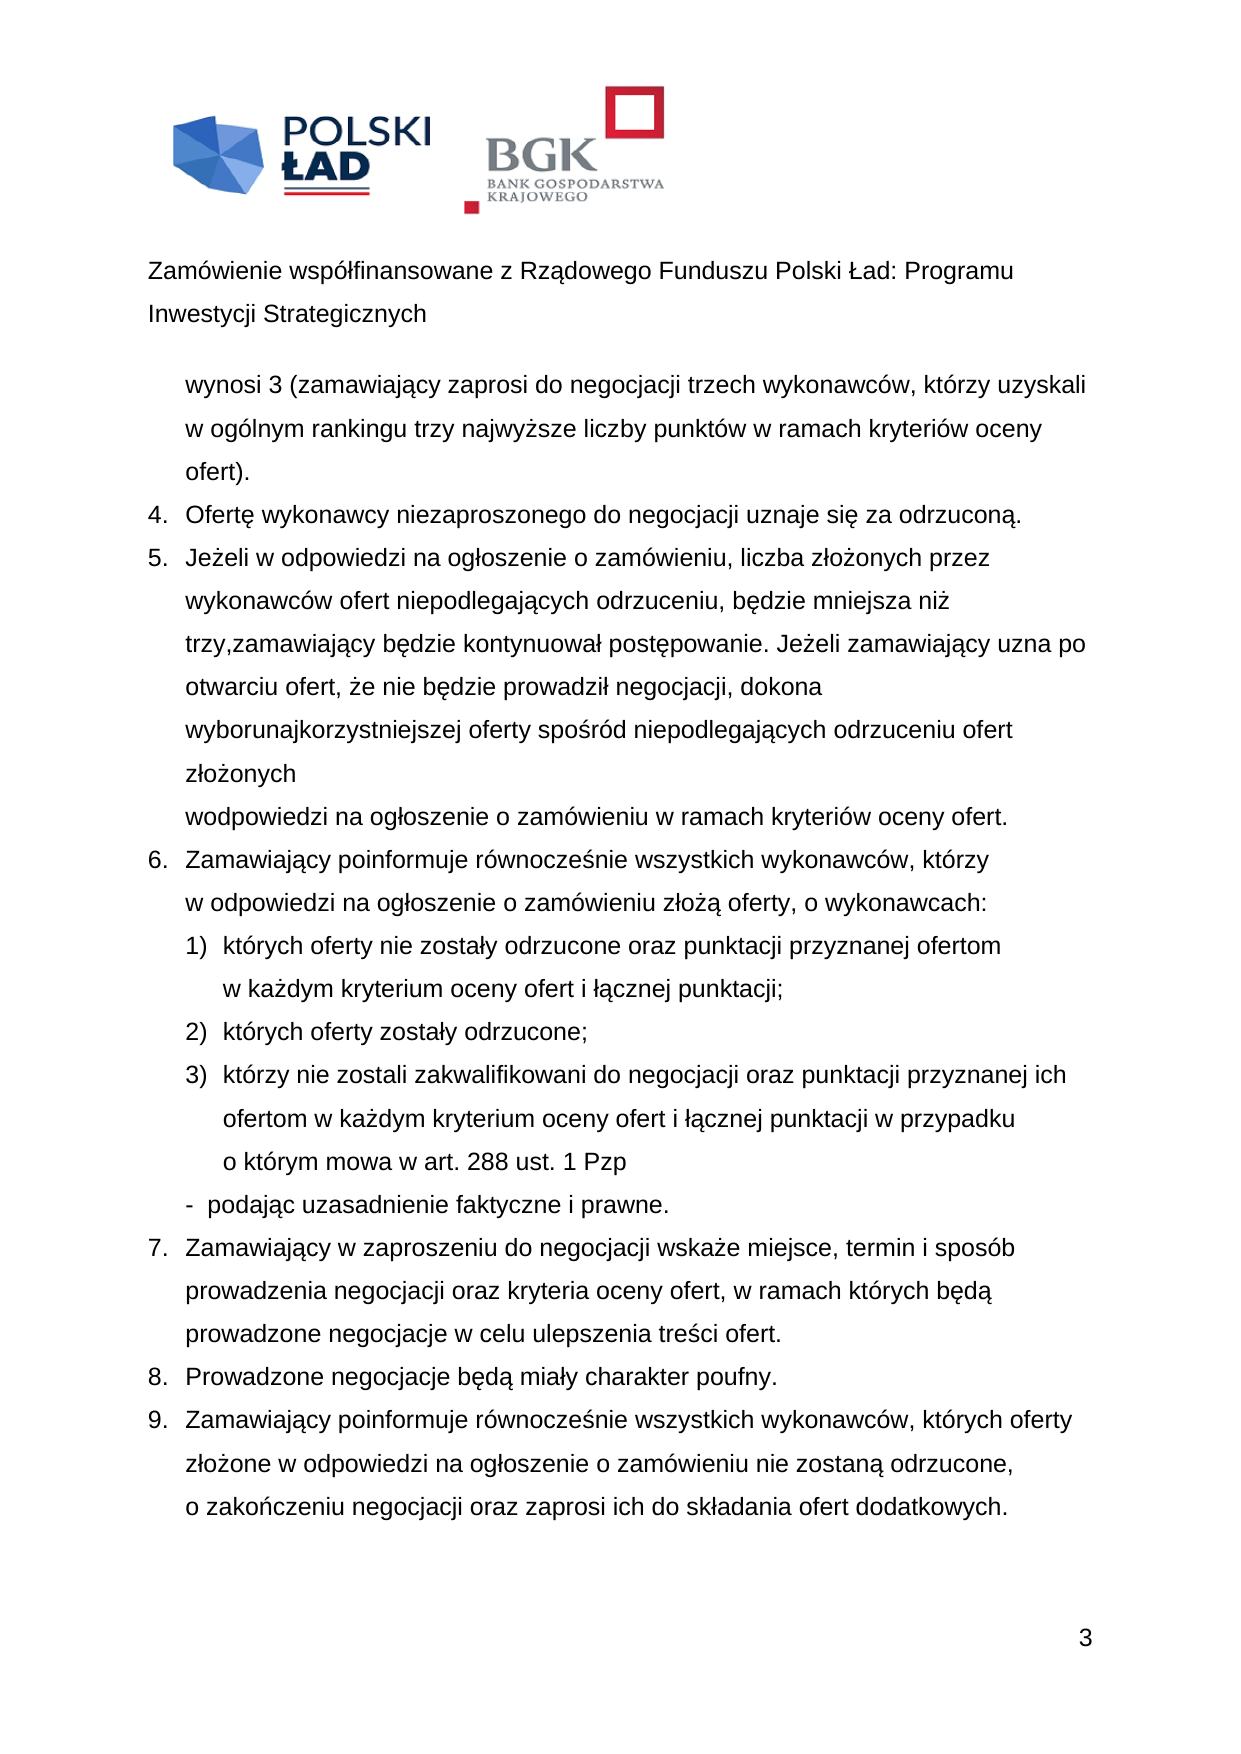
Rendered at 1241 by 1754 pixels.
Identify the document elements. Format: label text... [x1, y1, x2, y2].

list Zamawiający poinformuje równocześnie wszystkich wykonawców, którzy w odpowiedzi na ogłoszenie o zamówieniu złożą oferty, o wykonawcach: [148, 845, 1093, 917]
list Prowadzone negocjacje będą miały charakter poufny. [148, 1362, 1093, 1391]
list Zamawiający w zaproszeniu do negocjacji wskaże miejsce, termin i sposób prowadzenia negocjacji oraz kryteria oceny ofert, w ramach których będą prowadzone negocjacje w celu ulepszenia treści ofert. [148, 1233, 1093, 1348]
picture [148, 74, 688, 227]
list Jeżeli w odpowiedzi na ogłoszenie o zamówieniu, liczba złożonych przez wykonawców ofert niepodlegających odrzuceniu, będzie mniejsza niż trzy,zamawiający będzie kontynuował postępowanie. Jeżeli zamawiający uzna po otwarciu ofert, że nie będzie prowadził negocjacji, dokona wyborunajkorzystniejszej oferty spośród niepodlegających odrzuceniu ofert złożonych wodpowiedzi na ogłoszenie o zamówieniu w ramach kryteriów oceny ofert. [148, 543, 1093, 831]
text - podając uzasadnienie faktyczne i prawne. [185, 1190, 1093, 1219]
list których oferty nie zostały odrzucone oraz punktacji przyznanej ofertom w każdym kryterium oceny ofert i łącznej punktacji; [185, 931, 1093, 1003]
list Ofertę wykonawcy niezaproszonego do negocjacji uznaje się za odrzuconą. [148, 500, 1093, 529]
list Zamawiający poinformuje równocześnie wszystkich wykonawców, których oferty złożone w odpowiedzi na ogłoszenie o zamówieniu nie zostaną odrzucone, o zakończeniu negocjacji oraz zaprosi ich do składania ofert dodatkowych. [148, 1406, 1093, 1521]
list których oferty zostały odrzucone; [185, 1017, 1093, 1046]
list którzy nie zostali zakwalifikowani do negocjacji oraz punktacji przyznanej ich ofertom w każdym kryterium oceny ofert i łącznej punktacji w przypadku o którym mowa w art. 288 ust. 1 Pzp [185, 1061, 1093, 1176]
